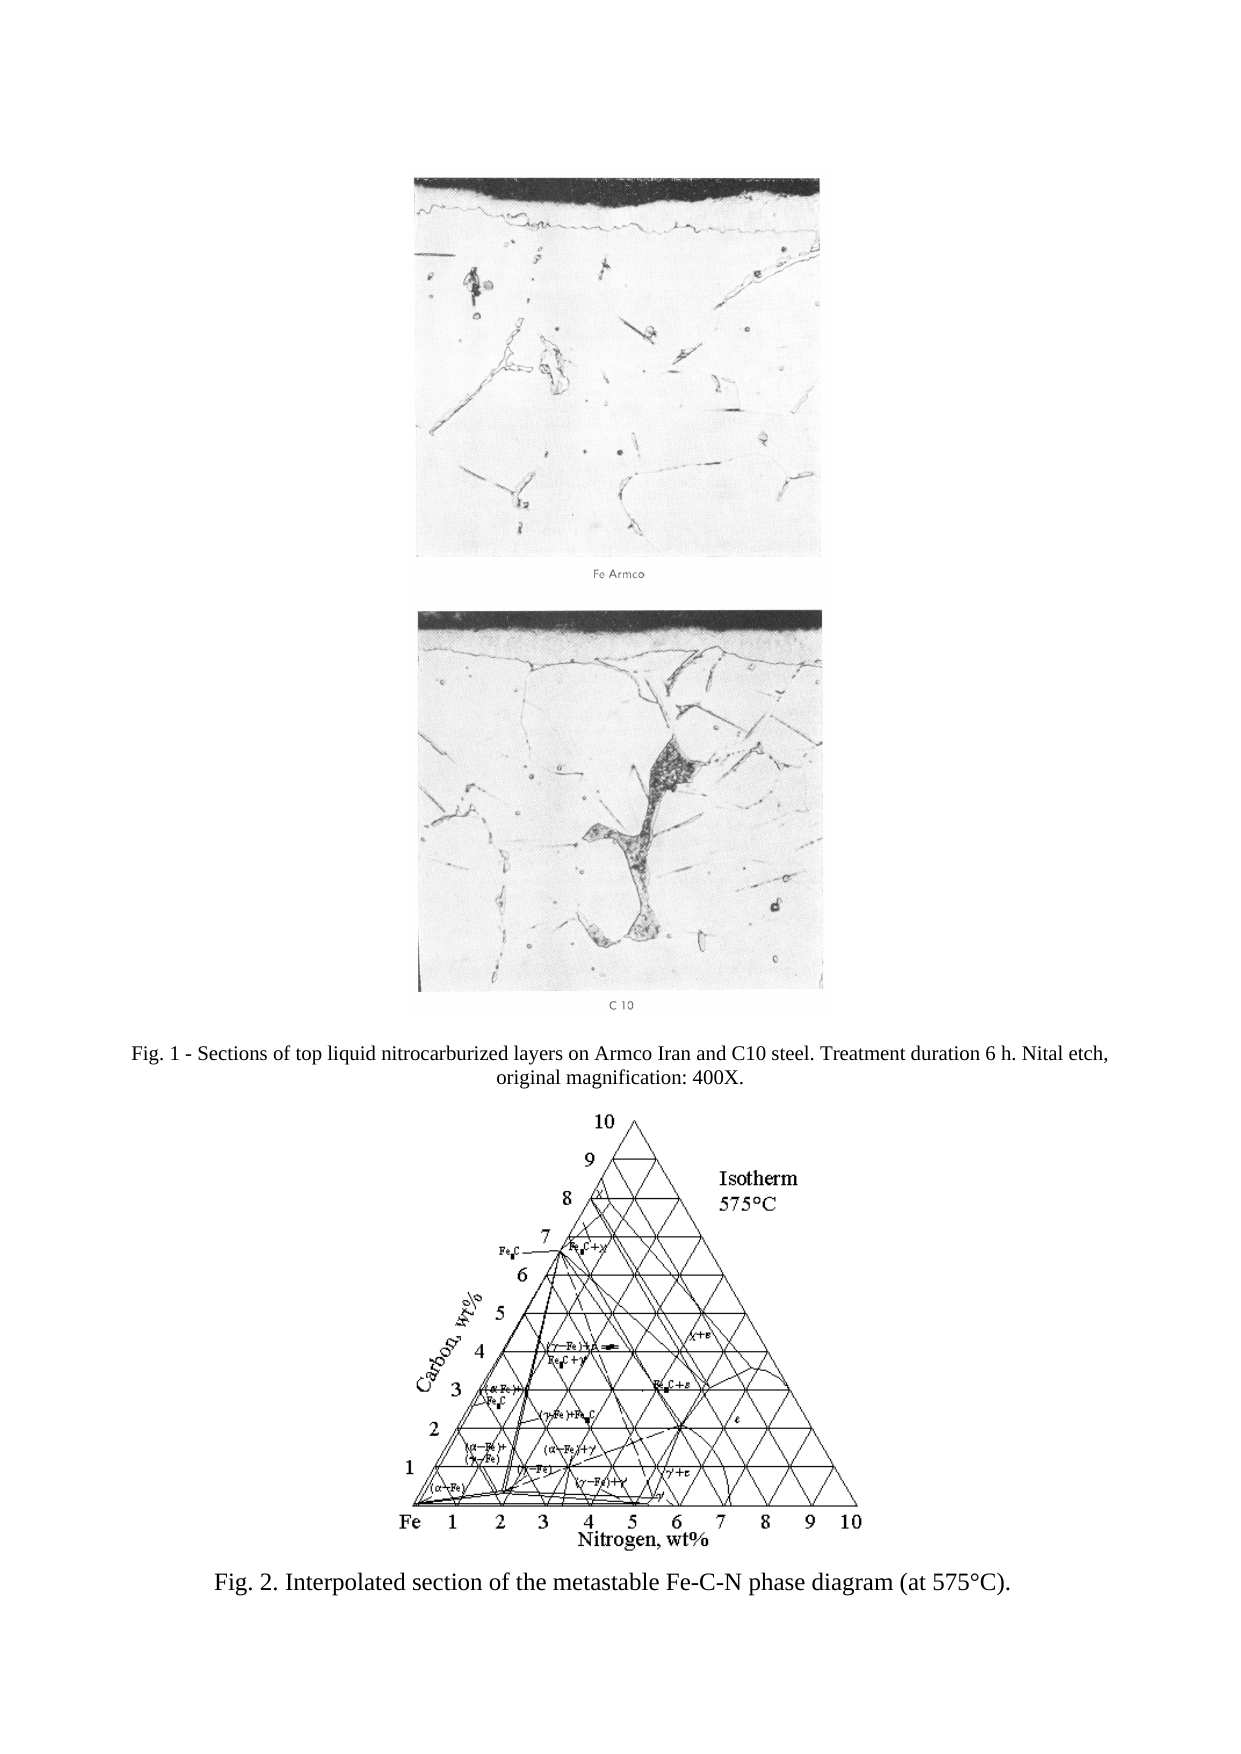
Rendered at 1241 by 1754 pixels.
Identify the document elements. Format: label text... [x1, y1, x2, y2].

picture [406, 171, 834, 1017]
text Fig. 1 - Sections of top liquid nitrocarburized layers on Armco Iran and C10 steel. Treatment duration 6 h. Nital etch, original magnification: 400X. [118, 1041, 1122, 1089]
text Fig. 2. Interpolated section of the metastable Fe-C-N phase diagram (at 575°C). [118, 1567, 1107, 1596]
picture [360, 1089, 880, 1567]
